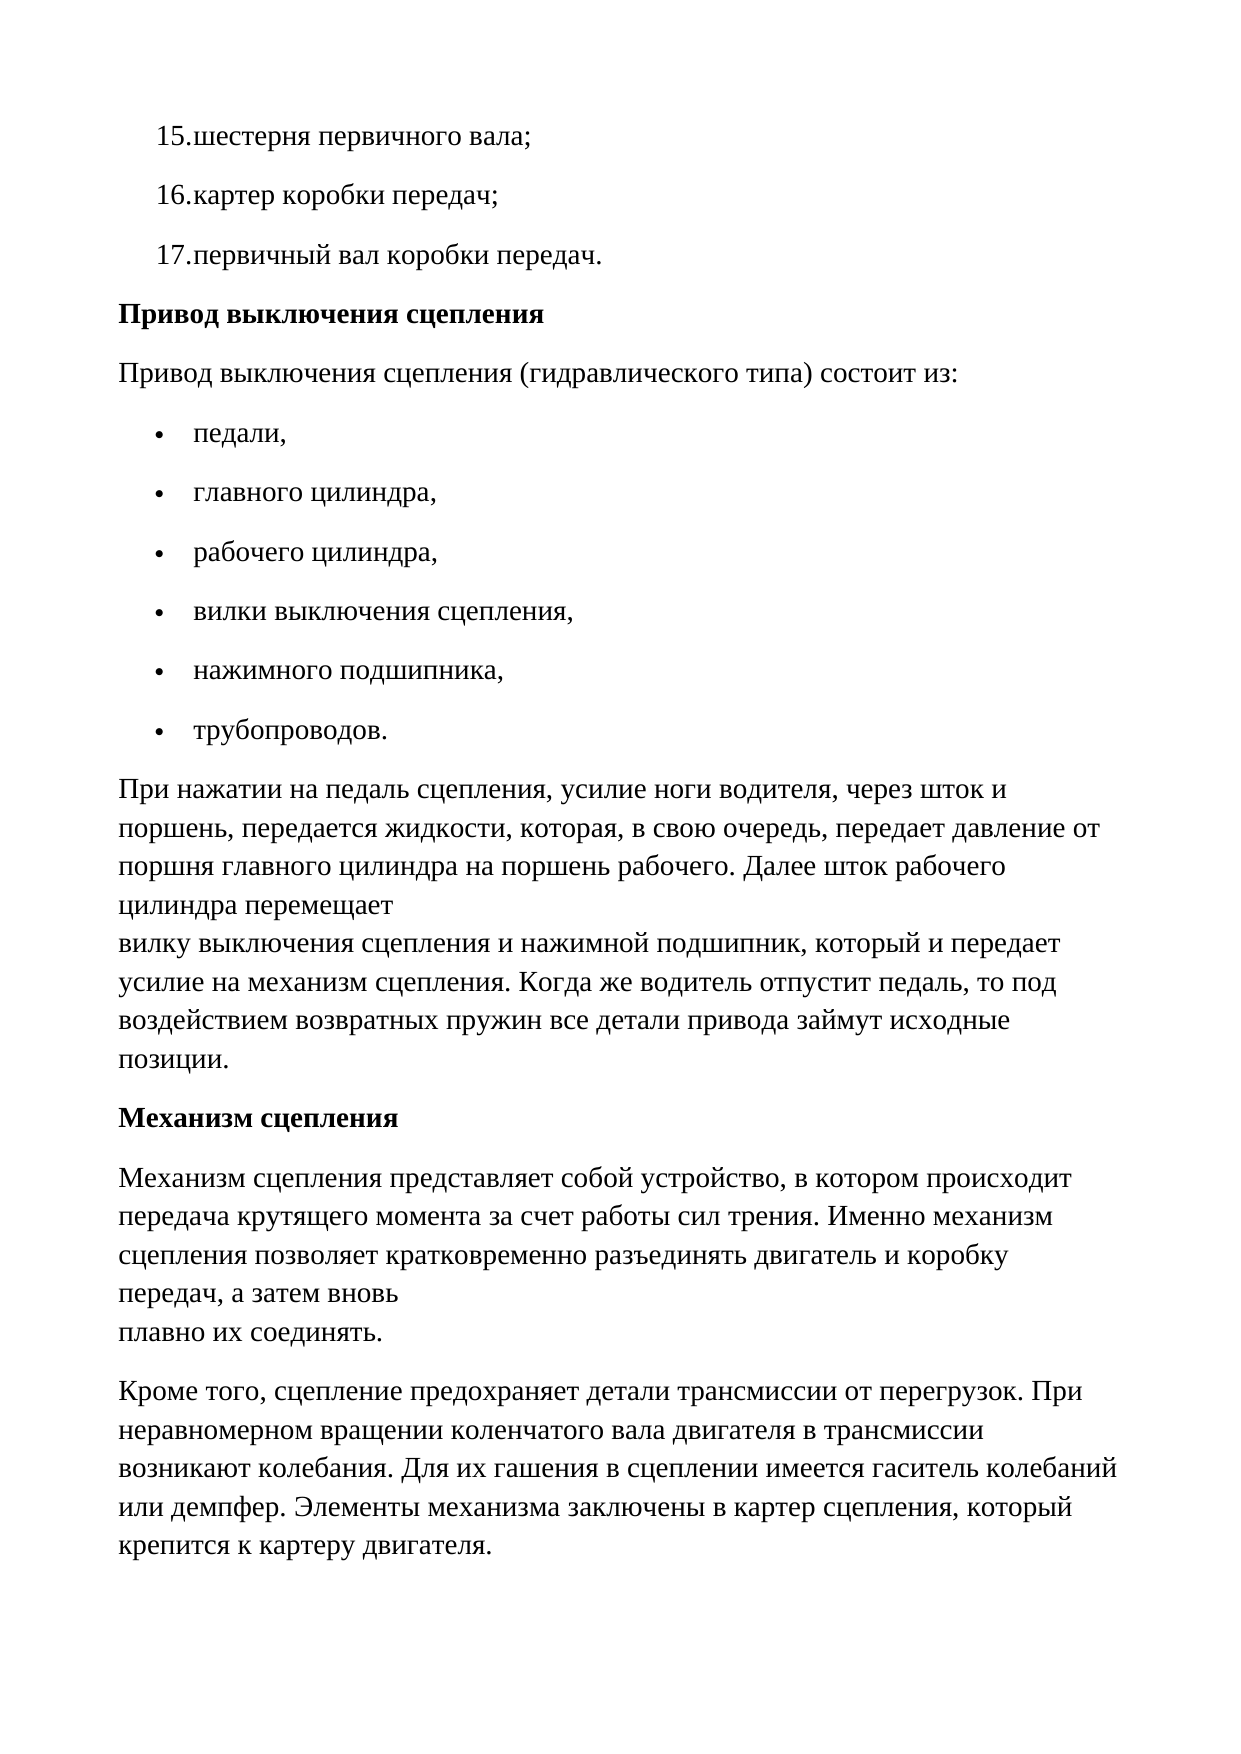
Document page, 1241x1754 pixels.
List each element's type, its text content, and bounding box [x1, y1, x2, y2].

text Кроме того, сцепление предохраняет детали трансмиссии от перегрузок. При неравномерном вращении коленчатого вала двигателя в трансмиссии возникают колебания. Для их гашения в сцеплении имеется гаситель колебаний или демпфер. Элементы механизма заключены в картер сцепления, который крепится к картеру двигателя. [118, 1373, 1122, 1561]
list педали, [156, 415, 1122, 448]
list рабочего цилиндра, [156, 534, 1122, 567]
list шестерня первичного вала; [156, 118, 1122, 152]
text Механизм сцепления представляет собой устройство, в котором происходит передача крутящего момента за счет работы сил трения. Именно механизм сцепления позволяет кратковременно разъединять двигатель и коробку передач, а затем вновь плавно их соединять. [118, 1160, 1122, 1347]
list вилки выключения сцепления, [156, 593, 1122, 627]
list главного цилиндра, [156, 474, 1122, 508]
list картер коробки передач; [156, 177, 1122, 211]
text Привод выключения сцепления [118, 296, 1122, 330]
text При нажатии на педаль сцепления, усилие ноги водителя, через шток и поршень, передается жидкости, которая, в свою очередь, передает давление от поршня главного цилиндра на поршень рабочего. Далее шток рабочего цилиндра перемещает вилку выключения сцепления и нажимной подшипник, который и передает усилие на механизм сцепления. Когда же водитель отпустит педаль, то под воздействием возвратных пружин все детали привода займут исходные позиции. [118, 771, 1122, 1074]
list нажимного подшипника, [156, 652, 1122, 686]
text Механизм сцепления [118, 1100, 1122, 1134]
list первичный вал коробки передач. [156, 237, 1122, 270]
list трубопроводов. [156, 712, 1122, 745]
text Привод выключения сцепления (гидравлического типа) состоит из: [118, 356, 1122, 389]
